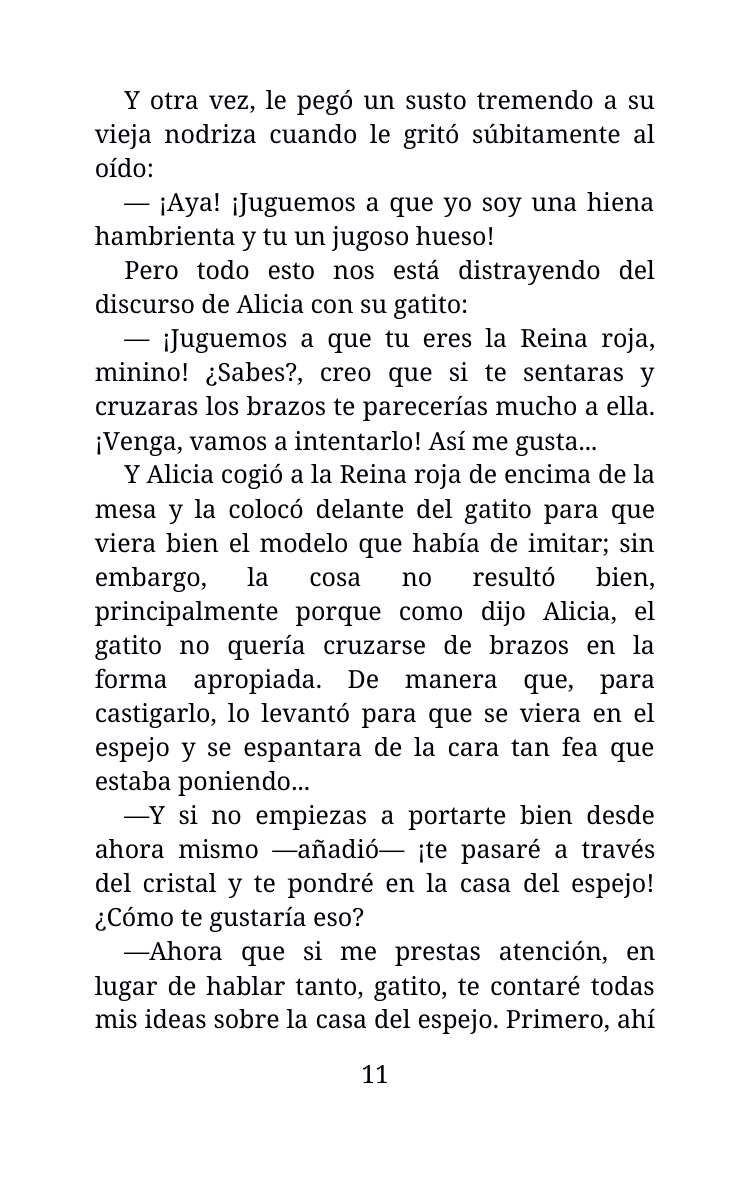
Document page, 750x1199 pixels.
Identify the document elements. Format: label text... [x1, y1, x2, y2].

text — ¡Aya! ¡Juguemos a que yo soy una hiena hambrienta y tu un jugoso hueso! [94, 185, 656, 253]
text Y otra vez, le pegó un susto tremendo a su vieja nodriza cuando le gritó súbitamente al oído: [94, 82, 656, 185]
text Pero todo esto nos está distrayendo del discurso de Alicia con su gatito: [94, 253, 656, 321]
text — ¡Juguemos a que tu eres la Reina roja, minino! ¿Sabes?, creo que si te sentaras y cruzaras los brazos te parecerías mucho a ella. ¡Venga, vamos a intentarlo! Así me gusta... [94, 321, 656, 457]
text Y Alicia cogió a la Reina roja de encima de la mesa y la colocó delante del gatito para que viera bien el modelo que había de imitar; sin embargo, la cosa no resultó bien, principalmente porque como dijo Alicia, el gatito no quería cruzarse de brazos en la forma apropiada. De manera que, para castigarlo, lo levantó para que se viera en el espejo y se espantara de la cara tan fea que estaba poniendo... [94, 457, 656, 798]
text —Y si no empiezas a portarte bien desde ahora mismo —añadió— ¡te pasaré a través del cristal y te pondré en la casa del espejo! ¿Cómo te gustaría eso? [94, 798, 656, 934]
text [94, 934, 656, 1036]
